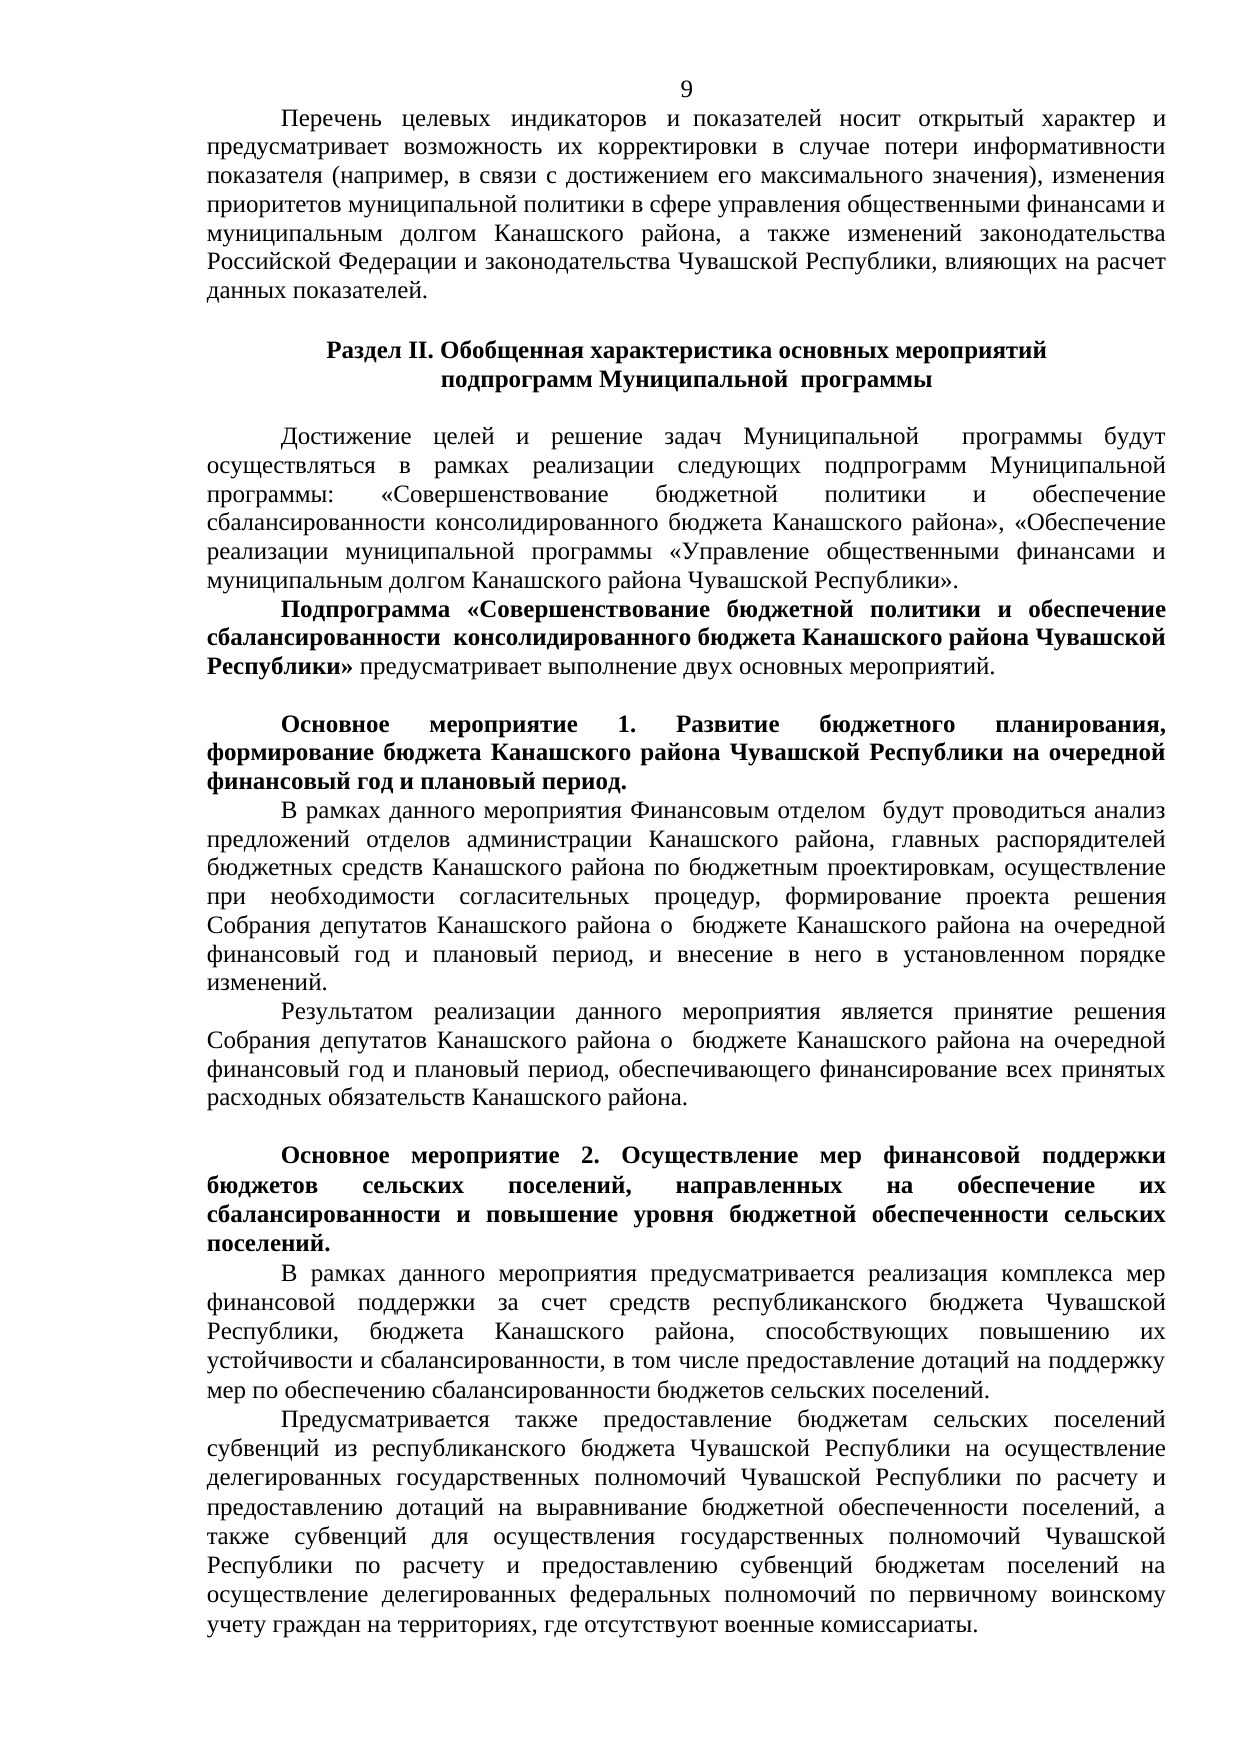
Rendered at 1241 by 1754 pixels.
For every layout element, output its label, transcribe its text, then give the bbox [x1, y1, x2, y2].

text Подпрограмма «Совершенствование бюджетной политики и обеспечение сбалансированности консолидированного бюджета Канашского района Чувашской Республики» предусматривает выполнение двух основных мероприятий. [207, 594, 1167, 680]
text Достижение целей и решение задач Муниципальной программы будут осуществляться в рамках реализации следующих подпрограмм Муниципальной программы: «Совершенствование бюджетной политики и обеспечение сбалансированности консолидированного бюджета Канашского района», «Обеспечение реализации муниципальной программы «Управление общественными финансами и муниципальным долгом Канашского района Чувашской Республики». [207, 421, 1167, 594]
text Перечень целевых индикаторов и показателей носит открытый характер и предусматривает возможность их корректировки в случае потери информативности показателя (например, в связи с достижением его максимального значения), изменения приоритетов муниципальной политики в сфере управления общественными финансами и муниципальным долгом Канашского района, а также изменений законодательства Российской Федерации и законодательства Чувашской Республики, влияющих на расчет данных показателей. [207, 103, 1167, 304]
text Основное мероприятие 1. Развитие бюджетного планирования, формирование бюджета Канашского района Чувашской Республики на очередной финансовый год и плановый период. [207, 709, 1167, 795]
text В рамках данного мероприятия Финансовым отделом будут проводиться анализ предложений отделов администрации Канашского района, главных распорядителей бюджетных средств Канашского района по бюджетным проектировкам, осуществление при необходимости согласительных процедур, формирование проекта решения Собрания депутатов Канашского района о бюджете Канашского района на очередной финансовый год и плановый период, и внесение в него в установленном порядке изменений. [207, 795, 1167, 996]
text Раздел II. Обобщенная характеристика основных мероприятий [207, 335, 1167, 364]
text подпрограмм Муниципальной программы [207, 364, 1167, 392]
text Основное мероприятие 2. Осуществление мер финансовой поддержки бюджетов сельских поселений, направленных на обеспечение их сбалансированности и повышение уровня бюджетной обеспеченности сельских поселений. [207, 1141, 1167, 1257]
text Предусматривается также предоставление бюджетам сельских поселений субвенций из республиканского бюджета Чувашской Республики на осуществление делегированных государственных полномочий Чувашской Республики по расчету и предоставлению дотаций на выравнивание бюджетной обеспеченности поселений, а также субвенций для осуществления государственных полномочий Чувашской Республики по расчету и предоставлению субвенций бюджетам поселений на осуществление делегированных федеральных полномочий по первичному воинскому учету граждан на территориях, где отсутствуют военные комиссариаты. [207, 1404, 1167, 1638]
text Результатом реализации данного мероприятия является принятие решения Собрания депутатов Канашского района о бюджете Канашского района на очередной финансовый год и плановый период, обеспечивающего финансирование всех принятых расходных обязательств Канашского района. [207, 996, 1167, 1111]
text В рамках данного мероприятия предусматривается реализация комплекса мер финансовой поддержки за счет средств республиканского бюджета Чувашской Республики, бюджета Канашского района, способствующих повышению их устойчивости и сбалансированности, в том числе предоставление дотаций на поддержку мер по обеспечению сбалансированности бюджетов сельских поселений. [207, 1258, 1167, 1403]
